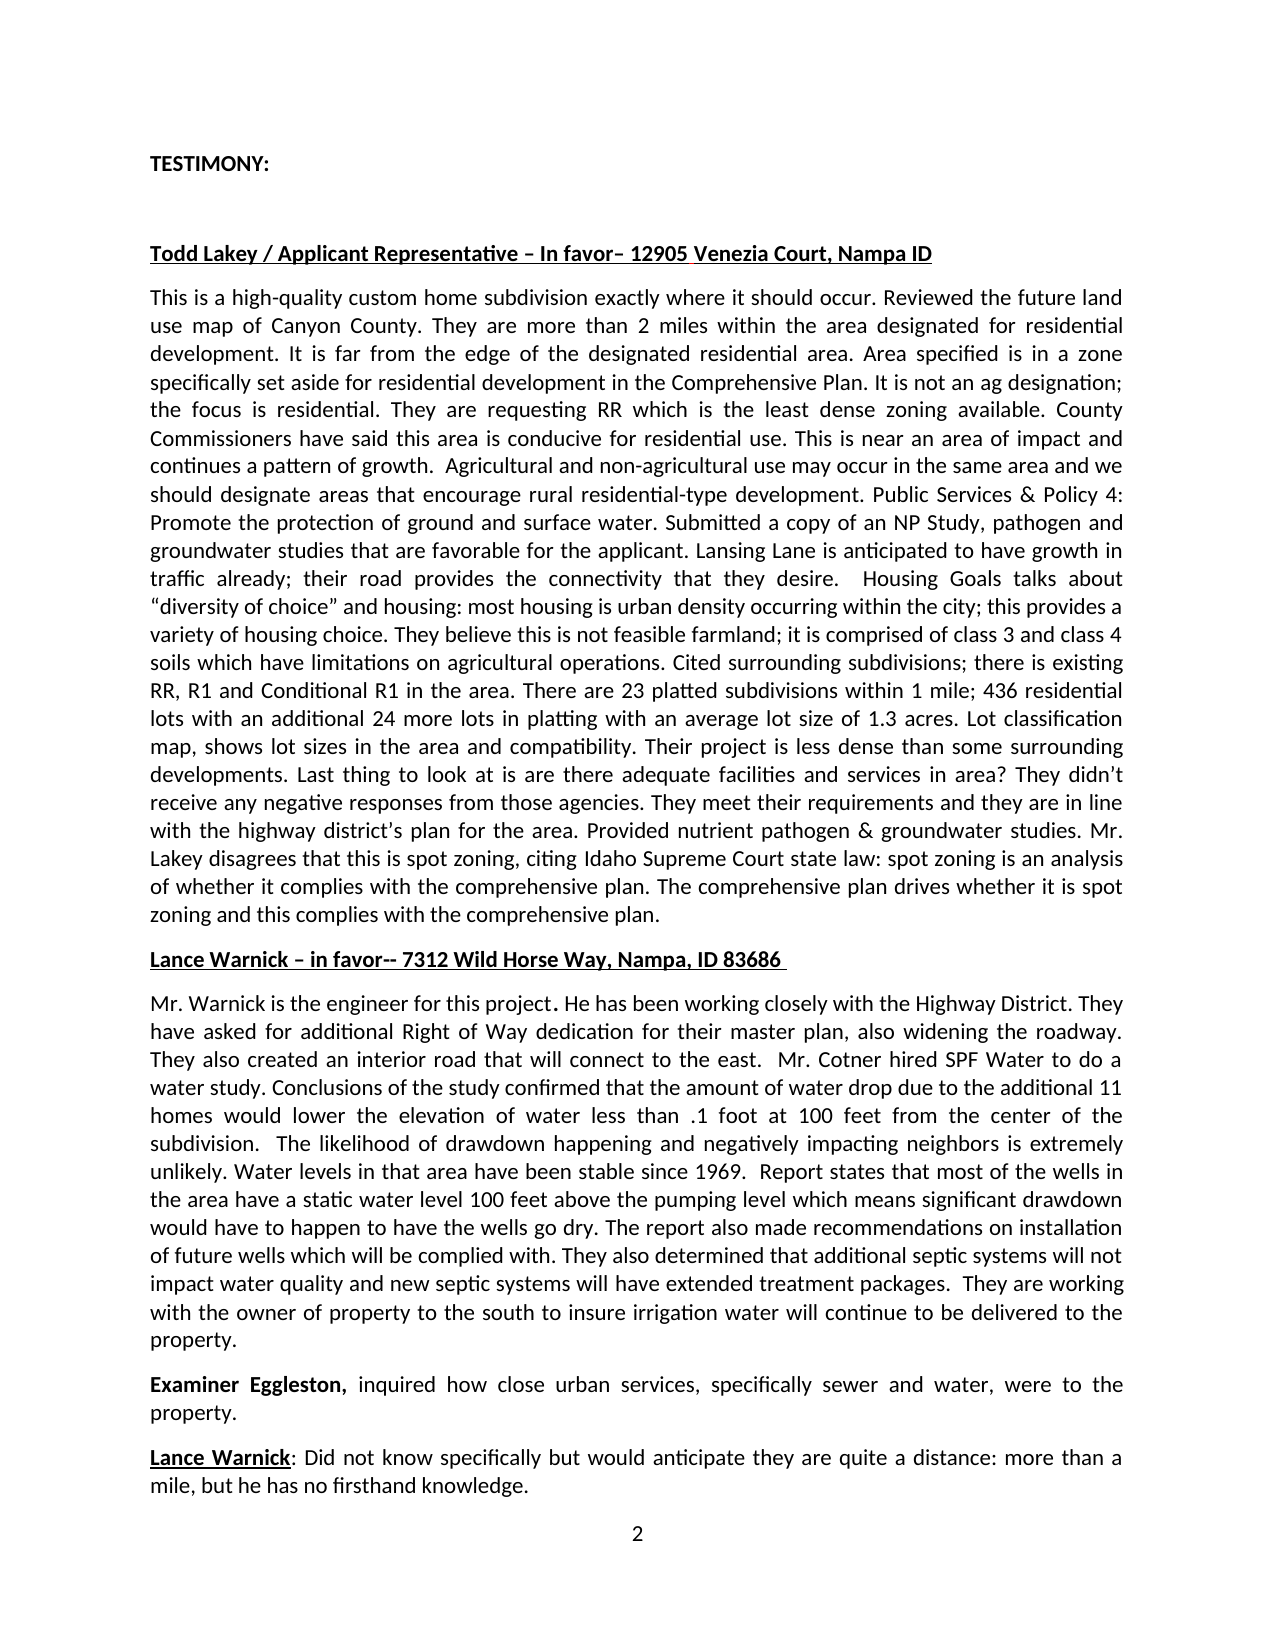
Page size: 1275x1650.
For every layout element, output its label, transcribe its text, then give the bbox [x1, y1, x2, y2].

text Lance Warnick: Did not know specifically but would anticipate they are quite a distance: more than a mile, but he has no firsthand knowledge. [150, 1443, 1125, 1499]
text This is a high-quality custom home subdivision exactly where it should occur. Reviewed the future land use map of Canyon County. They are more than 2 miles within the area designated for residential development. It is far from the edge of the designated residential area. Area specified is in a zone specifically set aside for residential development in the Comprehensive Plan. It is not an ag designation; the focus is residential. They are requesting RR which is the least dense zoning available. County Commissioners have said this area is conducive for residential use. This is near an area of impact and continues a pattern of growth. Agricultural and non-agricultural use may occur in the same area and we should designate areas that encourage rural residential-type development. Public Services & Policy 4: Promote the protection of ground and surface water. Submitted a copy of an NP Study, pathogen and groundwater studies that are favorable for the applicant. Lansing Lane is anticipated to have growth in traffic already; their road provides the connectivity that they desire. Housing Goals talks about “diversity of choice” and housing: most housing is urban density occurring within the city; this provides a variety of housing choice. They believe this is not feasible farmland; it is comprised of class 3 and class 4 soils which have limitations on agricultural operations. Cited surrounding subdivisions; there is existing RR, R1 and Conditional R1 in the area. There are 23 platted subdivisions within 1 mile; 436 residential lots with an additional 24 more lots in platting with an average lot size of 1.3 acres. Lot classification map, shows lot sizes in the area and compatibility. Their project is less dense than some surrounding developments. Last thing to look at is are there adequate facilities and services in area? They didn’t receive any negative responses from those agencies. They meet their requirements and they are in line with the highway district’s plan for the area. Provided nutrient pathogen & groundwater studies. Mr. Lakey disagrees that this is spot zoning, citing Idaho Supreme Court state law: spot zoning is an analysis of whether it complies with the comprehensive plan. The comprehensive plan drives whether it is spot zoning and this complies with the comprehensive plan. [150, 283, 1125, 928]
text TESTIMONY: [150, 149, 1125, 177]
text Mr. Warnick is the engineer for this project. He has been working closely with the Highway District. They have asked for additional Right of Way dedication for their master plan, also widening the roadway. They also created an interior road that will connect to the east. Mr. Cotner hired SPF Water to do a water study. Conclusions of the study confirmed that the amount of water drop due to the additional 11 homes would lower the elevation of water less than .1 foot at 100 feet from the center of the subdivision. The likelihood of drawdown happening and negatively impacting neighbors is extremely unlikely. Water levels in that area have been stable since 1969. Report states that most of the wells in the area have a static water level 100 feet above the pumping level which means significant drawdown would have to happen to have the wells go dry. The report also made recommendations on installation of future wells which will be complied with. They also determined that additional septic systems will not impact water quality and new septic systems will have extended treatment packages. They are working with the owner of property to the south to insure irrigation water will continue to be delivered to the property. [150, 989, 1125, 1354]
text Lance Warnick – in favor-- 7312 Wild Horse Way, Nampa, ID 83686 [150, 945, 1125, 973]
text Examiner Eggleston, inquired how close urban services, specifically sewer and water, were to the property. [150, 1370, 1125, 1426]
text Todd Lakey / Applicant Representative – In favor– 12905 Venezia Court, Nampa ID [150, 239, 1125, 267]
